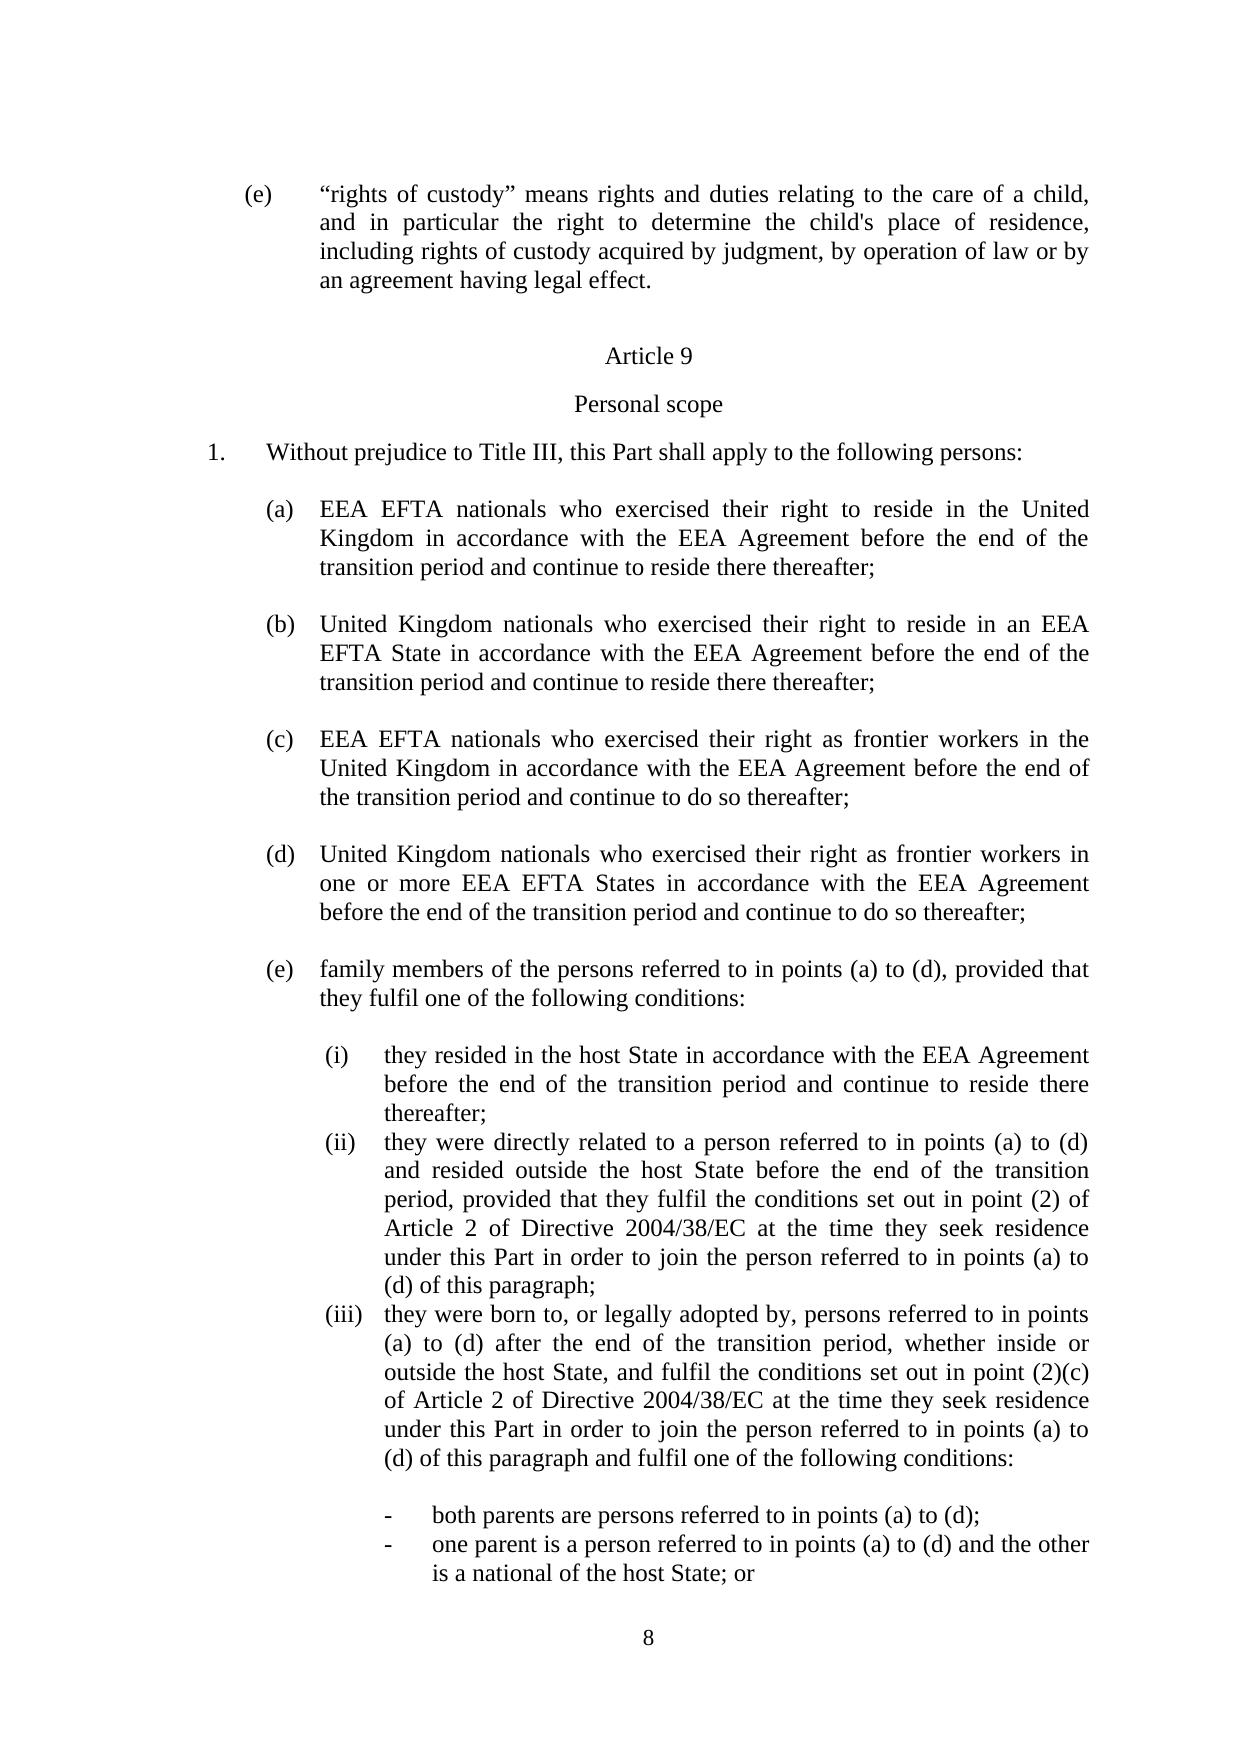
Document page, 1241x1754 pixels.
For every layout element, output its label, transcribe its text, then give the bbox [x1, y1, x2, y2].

list they were directly related to a person referred to in points (a) to (d) and resided outside the host State before the end of the transition period, provided that they fulfil the conditions set out in point (2) of Article 2 of Directive 2004/38/EC at the time they seek residence under this Part in order to join the person referred to in points (a) to (d) of this paragraph; [325, 1127, 1090, 1299]
list they resided in the host State in accordance with the EEA Agreement before the end of the transition period and continue to reside there thereafter; [325, 1041, 1090, 1127]
text Personal scope [207, 389, 1090, 418]
list United Kingdom nationals who exercised their right to reside in an EEA EFTA State in accordance with the EEA Agreement before the end of the transition period and continue to reside there thereafter; [266, 609, 1090, 696]
list they were born to, or legally adopted by, persons referred to in points (a) to (d) after the end of the transition period, whether inside or outside the host State, and fulfil the conditions set out in point (2)(c) of Article 2 of Directive 2004/38/EC at the time they seek residence under this Part in order to join the person referred to in points (a) to (d) of this paragraph and fulfil one of the following conditions: [325, 1299, 1090, 1472]
list “rights of custody” means rights and duties relating to the care of a child, and in particular the right to determine the child's place of residence, including rights of custody acquired by judgment, by operation of law or by an agreement having legal effect. [244, 179, 1090, 294]
list EEA EFTA nationals who exercised their right to reside in the United Kingdom in accordance with the EEA Agreement before the end of the transition period and continue to reside there thereafter; [266, 494, 1090, 581]
list EEA EFTA nationals who exercised their right as frontier workers in the United Kingdom in accordance with the EEA Agreement before the end of the transition period and continue to do so thereafter; [266, 724, 1090, 811]
list both parents are persons referred to in points (a) to (d); [384, 1501, 1090, 1529]
text Article 9 [207, 341, 1090, 370]
list United Kingdom nationals who exercised their right as frontier workers in one or more EEA EFTA States in accordance with the EEA Agreement before the end of the transition period and continue to do so thereafter; [266, 839, 1090, 926]
list family members of the persons referred to in points (a) to (d), provided that they fulfil one of the following conditions: [266, 954, 1090, 1012]
list Without prejudice to Title III, this Part shall apply to the following persons: [207, 437, 1090, 466]
list one parent is a person referred to in points (a) to (d) and the other is a national of the host State; or [384, 1529, 1090, 1587]
